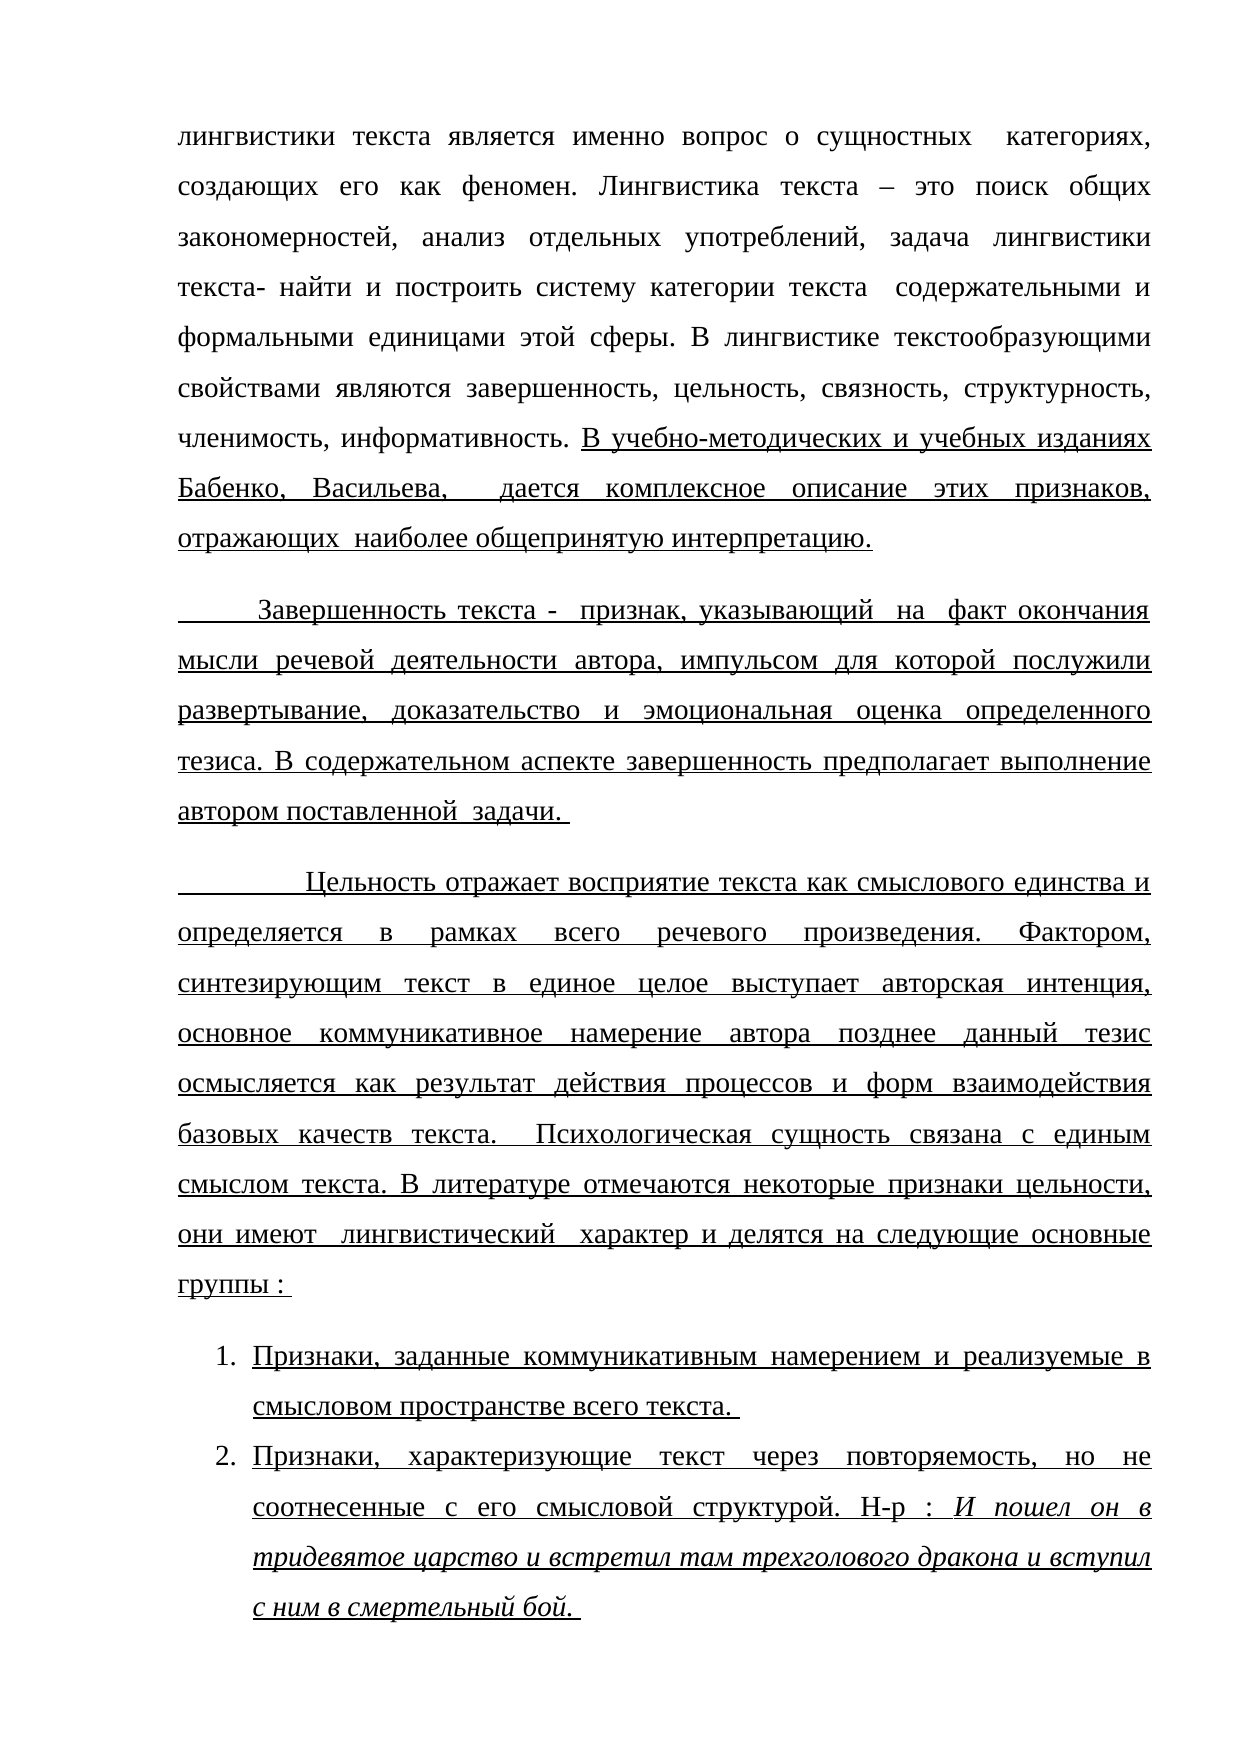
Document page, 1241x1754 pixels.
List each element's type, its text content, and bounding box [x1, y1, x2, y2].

text Цельность отражает восприятие текста как смыслового единства и определяется в рамках всего речевого произведения. Фактором, синтезирующим текст в единое целое выступает авторская интенция, основное коммуникативное намерение автора позднее данный тезис осмысляется как результат действия процессов и форм взаимодействия базовых качеств текста. Психологическая сущность связана с единым смыслом текста. В литературе отмечаются некоторые признаки цельности, они имеют лингвистический характер и делятся на следующие основные группы : [177, 995, 1152, 1044]
text Цельность отражает восприятие текста как смыслового единства и определяется в рамках всего речевого произведения. Фактором, синтезирующим текст в единое целое выступает авторская интенция, основное коммуникативное намерение автора позднее данный тезис осмысляется как результат действия процессов и форм взаимодействия базовых качеств текста. Психологическая сущность связана с единым смыслом текста. В литературе отмечаются некоторые признаки цельности, они имеют лингвистический характер и делятся на следующие основные группы : [177, 864, 1152, 994]
list Признаки, заданные коммуникативным намерением и реализуемые в смысловом пространстве всего текста. [215, 1338, 1152, 1422]
text Завершенность текста - признак, указывающий на факт окончания мысли речевой деятельности автора, импульсом для которой послужили развертывание, доказательство и эмоциональная оценка определенного тезиса. В содержательном аспекте завершенность предполагает выполнение автором поставленной задачи. [177, 672, 1152, 721]
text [177, 118, 1152, 554]
text Цельность отражает восприятие текста как смыслового единства и определяется в рамках всего речевого произведения. Фактором, синтезирующим текст в единое целое выступает авторская интенция, основное коммуникативное намерение автора позднее данный тезис осмысляется как результат действия процессов и форм взаимодействия базовых качеств текста. Психологическая сущность связана с единым смыслом текста. В литературе отмечаются некоторые признаки цельности, они имеют лингвистический характер и делятся на следующие основные группы : [177, 1146, 1152, 1195]
text Цельность отражает восприятие текста как смыслового единства и определяется в рамках всего речевого произведения. Фактором, синтезирующим текст в единое целое выступает авторская интенция, основное коммуникативное намерение автора позднее данный тезис осмысляется как результат действия процессов и форм взаимодействия базовых качеств текста. Психологическая сущность связана с единым смыслом текста. В литературе отмечаются некоторые признаки цельности, они имеют лингвистический характер и делятся на следующие основные группы : [177, 1045, 1152, 1094]
text Завершенность текста - признак, указывающий на факт окончания мысли речевой деятельности автора, импульсом для которой послужили развертывание, доказательство и эмоциональная оценка определенного тезиса. В содержательном аспекте завершенность предполагает выполнение автором поставленной задачи. [177, 773, 1152, 827]
text Цельность отражает восприятие текста как смыслового единства и определяется в рамках всего речевого произведения. Фактором, синтезирующим текст в единое целое выступает авторская интенция, основное коммуникативное намерение автора позднее данный тезис осмысляется как результат действия процессов и форм взаимодействия базовых качеств текста. Психологическая сущность связана с единым смыслом текста. В литературе отмечаются некоторые признаки цельности, они имеют лингвистический характер и делятся на следующие основные группы : [177, 1196, 1152, 1245]
text Цельность отражает восприятие текста как смыслового единства и определяется в рамках всего речевого произведения. Фактором, синтезирующим текст в единое целое выступает авторская интенция, основное коммуникативное намерение автора позднее данный тезис осмысляется как результат действия процессов и форм взаимодействия базовых качеств текста. Психологическая сущность связана с единым смыслом текста. В литературе отмечаются некоторые признаки цельности, они имеют лингвистический характер и делятся на следующие основные группы : [177, 1095, 1152, 1145]
list Признаки, характеризующие текст через повторяемость, но не соотнесенные с его смысловой структурой. Н-р : И пошел он в тридевятое царство и встретил там трехголового дракона и вступил с ним в смертельный бой. [215, 1438, 1152, 1623]
text Завершенность текста - признак, указывающий на факт окончания мысли речевой деятельности автора, импульсом для которой послужили развертывание, доказательство и эмоциональная оценка определенного тезиса. В содержательном аспекте завершенность предполагает выполнение автором поставленной задачи. [177, 592, 1152, 671]
text Цельность отражает восприятие текста как смыслового единства и определяется в рамках всего речевого произведения. Фактором, синтезирующим текст в единое целое выступает авторская интенция, основное коммуникативное намерение автора позднее данный тезис осмысляется как результат действия процессов и форм взаимодействия базовых качеств текста. Психологическая сущность связана с единым смыслом текста. В литературе отмечаются некоторые признаки цельности, они имеют лингвистический характер и делятся на следующие основные группы : [177, 1246, 1152, 1300]
text Завершенность текста - признак, указывающий на факт окончания мысли речевой деятельности автора, импульсом для которой послужили развертывание, доказательство и эмоциональная оценка определенного тезиса. В содержательном аспекте завершенность предполагает выполнение автором поставленной задачи. [177, 722, 1152, 772]
